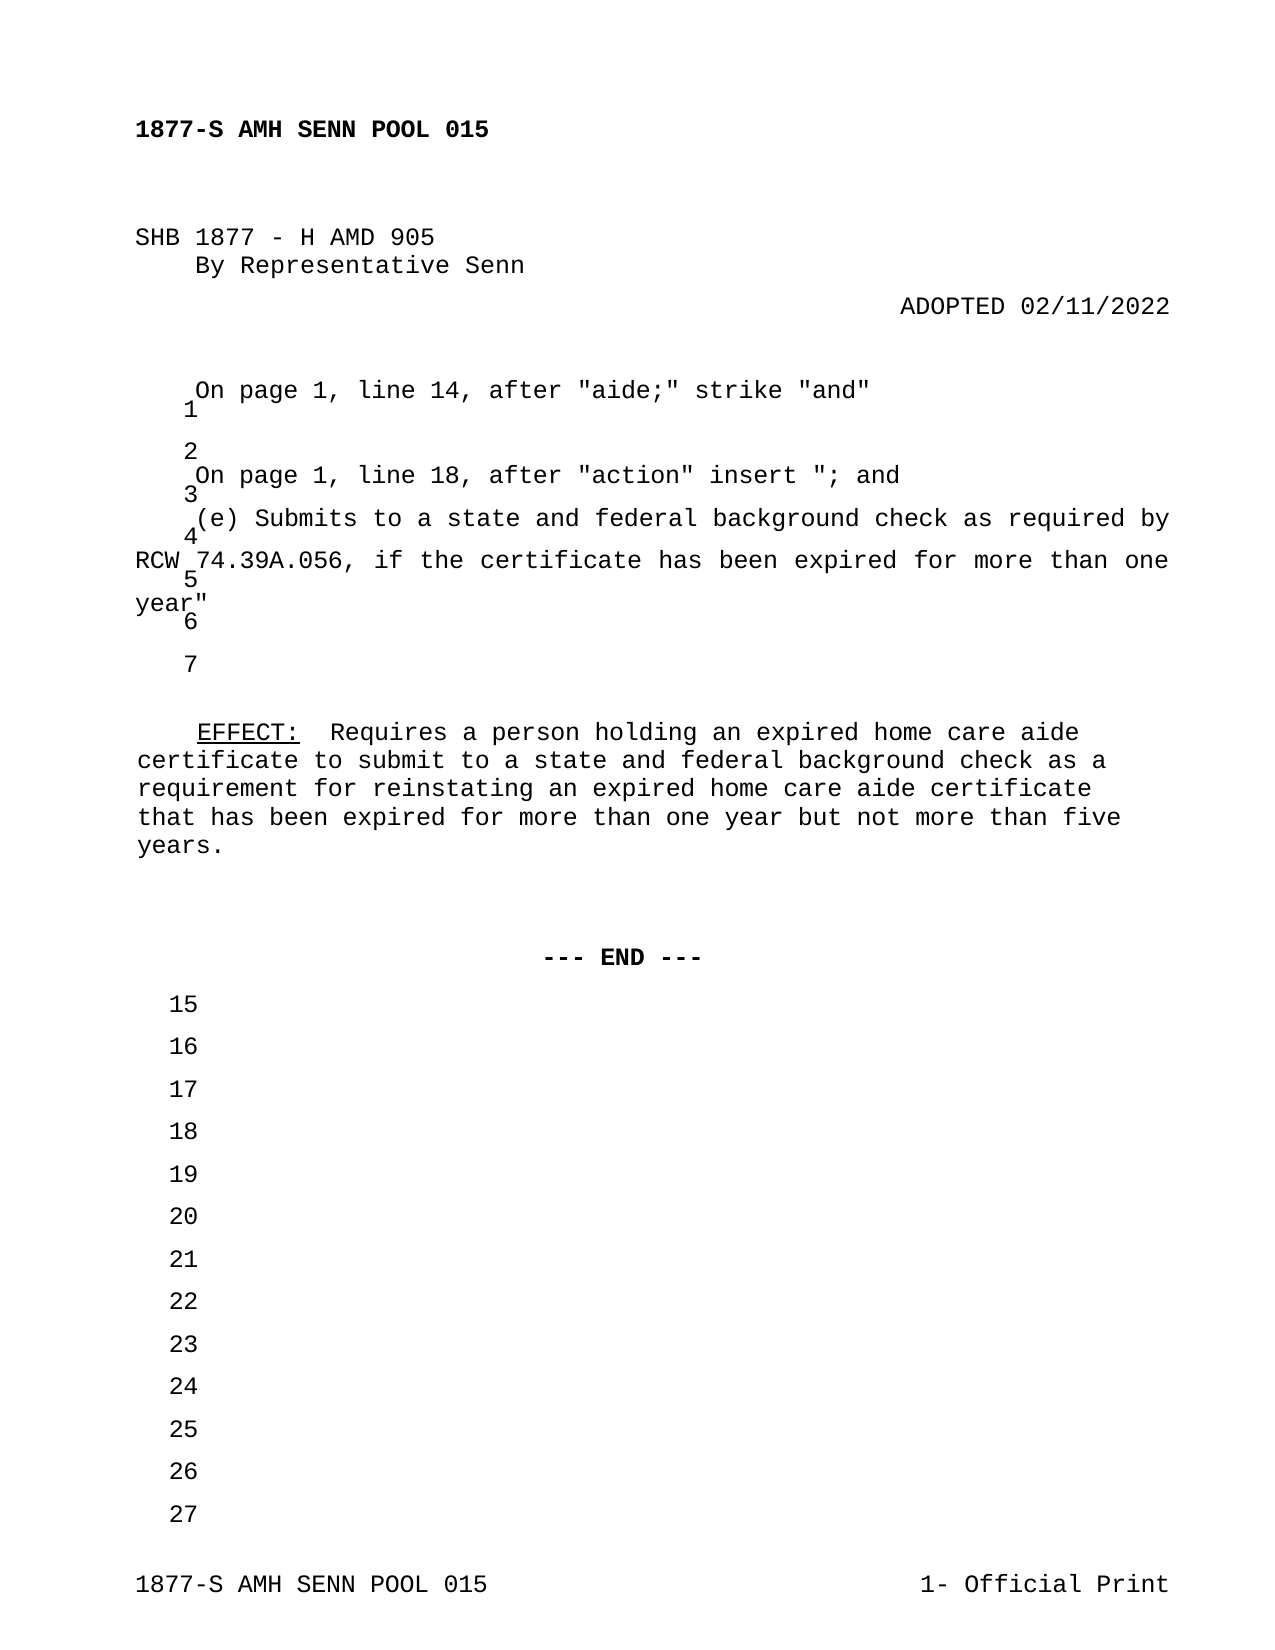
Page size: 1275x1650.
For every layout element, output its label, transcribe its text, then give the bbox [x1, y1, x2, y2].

text --- END --- [75, 932, 1170, 974]
text On page 1, line 14, after "aide;" strike "and" [135, 365, 1170, 407]
text - [135, 224, 1170, 252]
text On page 1, line 18, after "action" insert "; and [135, 450, 1170, 492]
text (e) Submits to a state and federal background check as required by RCW 74.39A.056, if the certificate has been expired for more than one year" [135, 492, 1170, 620]
